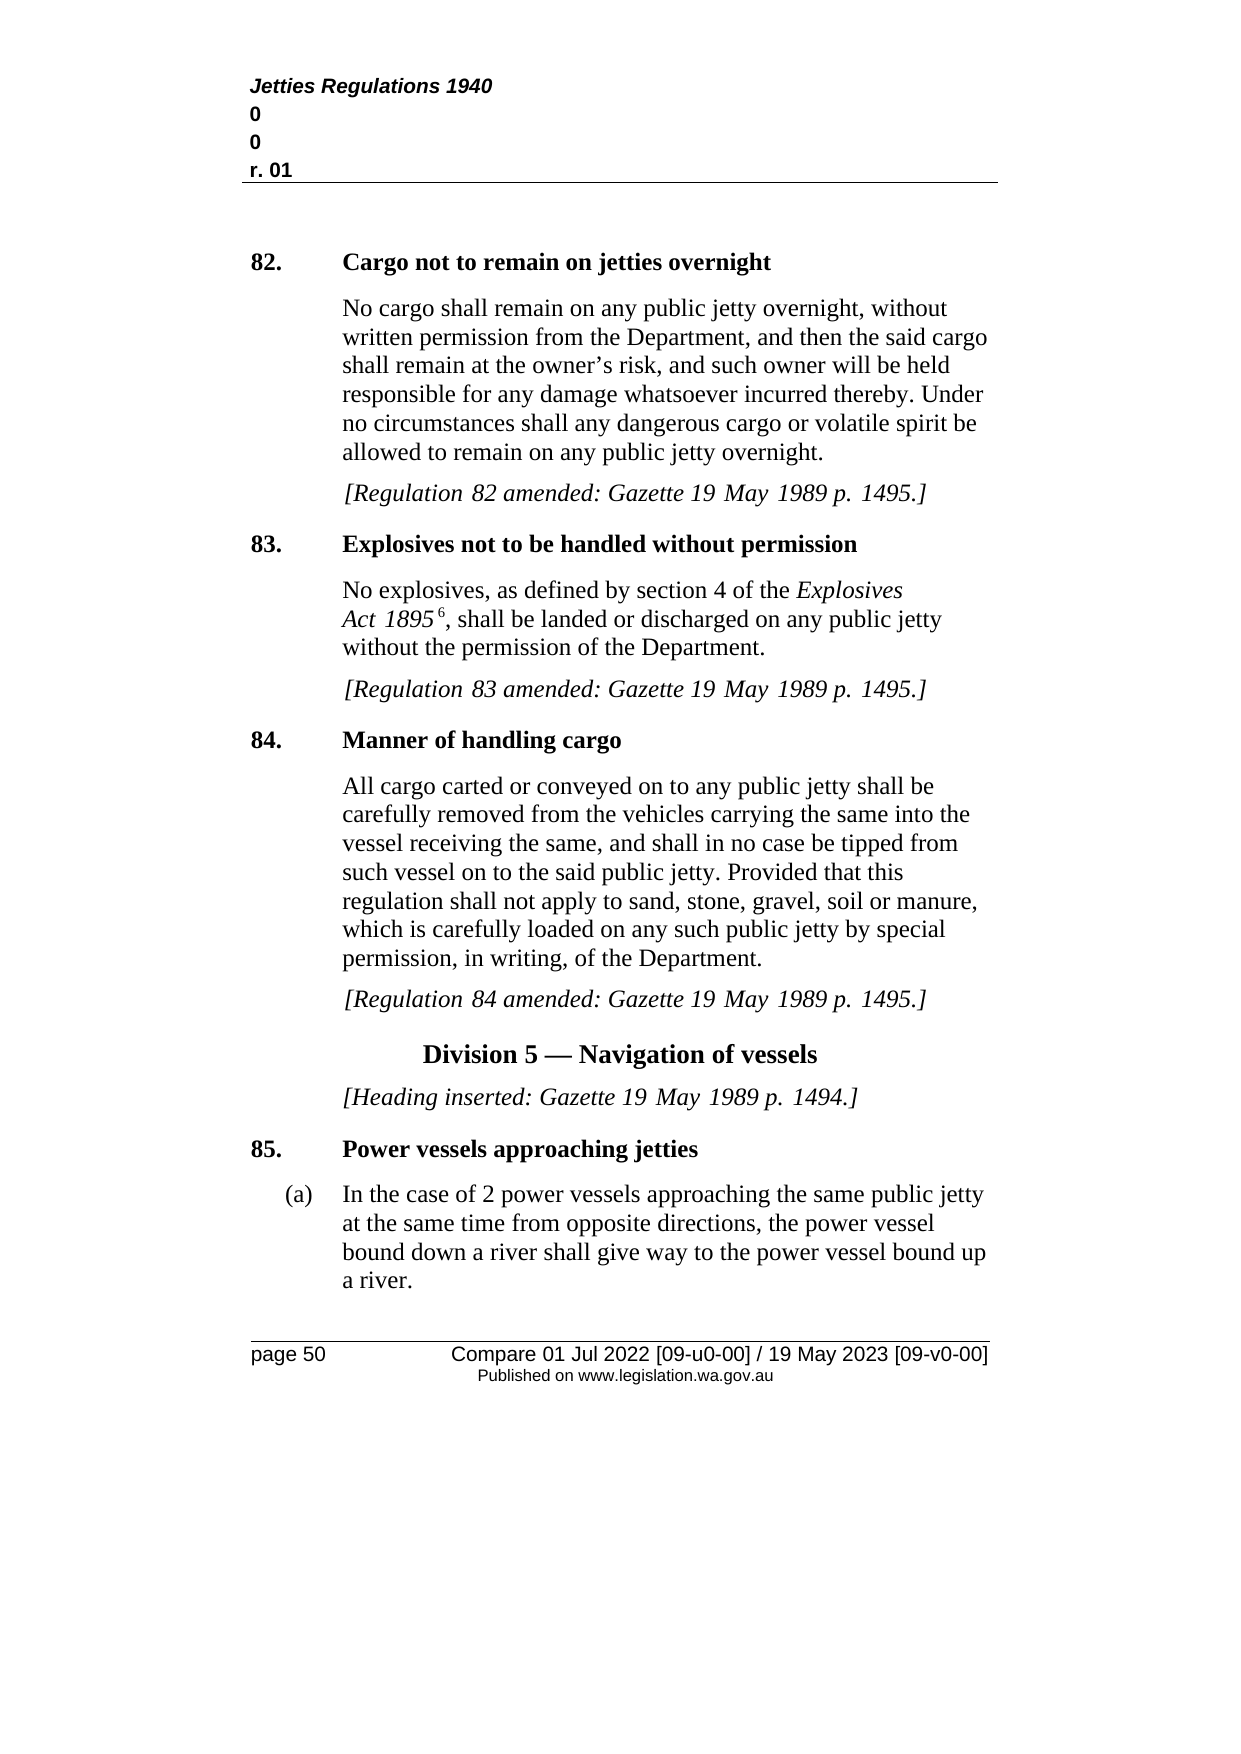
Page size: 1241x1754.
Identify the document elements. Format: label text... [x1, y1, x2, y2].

subtitle 85. Power vessels approaching jetties [251, 1134, 990, 1162]
subtitle 84. Manner of handling cargo [251, 725, 990, 754]
subtitle 83. Explosives not to be handled without permission [251, 529, 990, 558]
text No explosives, as defined by section 4 of the Explosives Act 1895 6, shall be landed or discharged on any public jetty without the permission of the Department. [251, 575, 990, 661]
text [Regulation 83 amended: Gazette 19 May 1989 p. 1495.] [251, 674, 990, 702]
text All cargo carted or conveyed on to any public jetty shall be carefully removed from the vehicles carrying the same into the vessel receiving the same, and shall in no case be tipped from such vessel on to the said public jetty. Provided that this regulation shall not apply to sand, stone, gravel, soil or manure, which is carefully loaded on any such public jetty by special permission, in writing, of the Department. [251, 771, 990, 972]
subtitle [Heading inserted: Gazette 19 May 1989 p. 1494.] [251, 1082, 990, 1111]
text [Regulation 82 amended: Gazette 19 May 1989 p. 1495.] [251, 478, 990, 507]
text [Regulation 84 amended: Gazette 19 May 1989 p. 1495.] [251, 984, 990, 1013]
text (a) In the case of 2 power vessels approaching the same public jetty at the same time from opposite directions, the power vessel bound down a river shall give way to the power vessel bound up a river. [251, 1179, 990, 1294]
text No cargo shall remain on any public jetty overnight, without written permission from the Department, and then the said cargo shall remain at the owner’s risk, and such owner will be held responsible for any damage whatsoever incurred thereby. Under no circumstances shall any dangerous cargo or volatile spirit be allowed to remain on any public jetty overnight. [251, 293, 990, 465]
subtitle Division 5 — Navigation of vessels [251, 1038, 990, 1069]
subtitle 82. Cargo not to remain on jetties overnight [251, 247, 990, 276]
